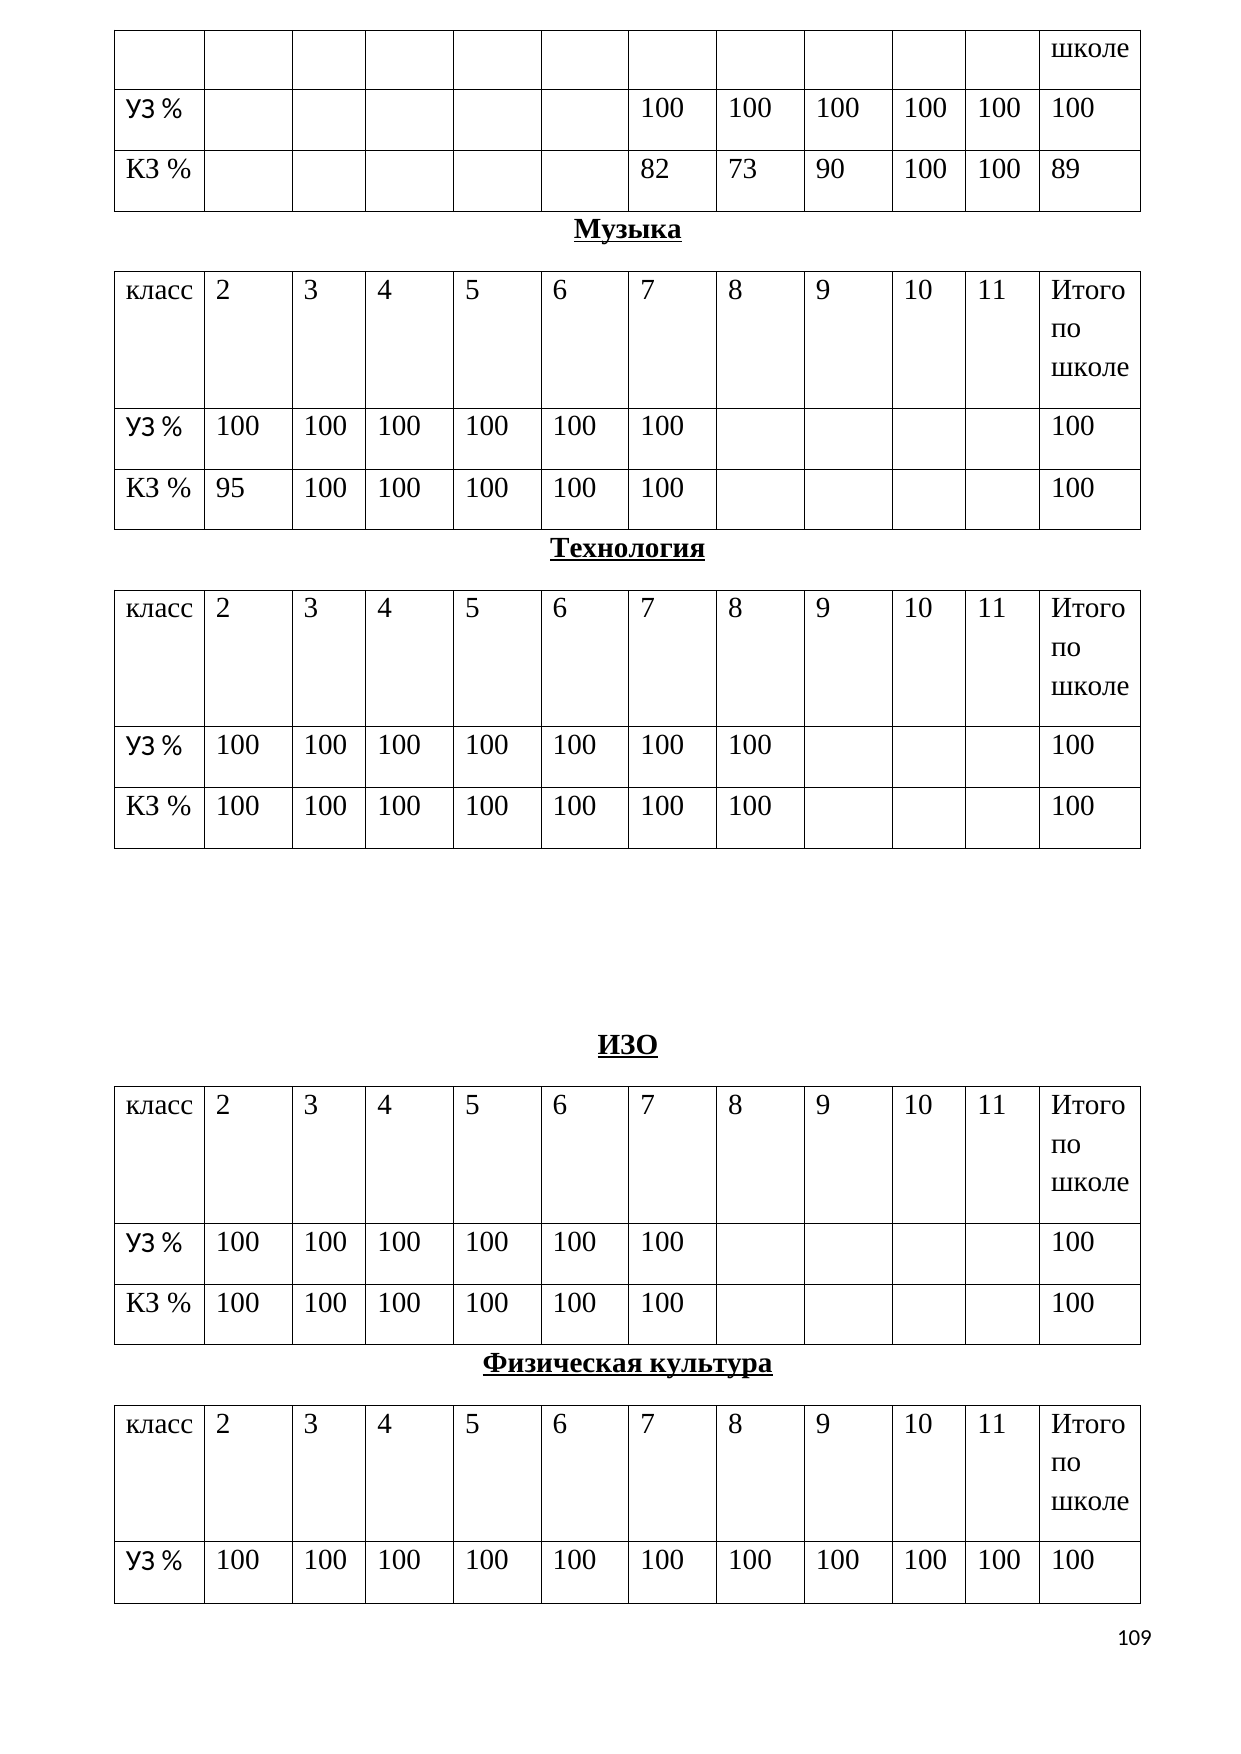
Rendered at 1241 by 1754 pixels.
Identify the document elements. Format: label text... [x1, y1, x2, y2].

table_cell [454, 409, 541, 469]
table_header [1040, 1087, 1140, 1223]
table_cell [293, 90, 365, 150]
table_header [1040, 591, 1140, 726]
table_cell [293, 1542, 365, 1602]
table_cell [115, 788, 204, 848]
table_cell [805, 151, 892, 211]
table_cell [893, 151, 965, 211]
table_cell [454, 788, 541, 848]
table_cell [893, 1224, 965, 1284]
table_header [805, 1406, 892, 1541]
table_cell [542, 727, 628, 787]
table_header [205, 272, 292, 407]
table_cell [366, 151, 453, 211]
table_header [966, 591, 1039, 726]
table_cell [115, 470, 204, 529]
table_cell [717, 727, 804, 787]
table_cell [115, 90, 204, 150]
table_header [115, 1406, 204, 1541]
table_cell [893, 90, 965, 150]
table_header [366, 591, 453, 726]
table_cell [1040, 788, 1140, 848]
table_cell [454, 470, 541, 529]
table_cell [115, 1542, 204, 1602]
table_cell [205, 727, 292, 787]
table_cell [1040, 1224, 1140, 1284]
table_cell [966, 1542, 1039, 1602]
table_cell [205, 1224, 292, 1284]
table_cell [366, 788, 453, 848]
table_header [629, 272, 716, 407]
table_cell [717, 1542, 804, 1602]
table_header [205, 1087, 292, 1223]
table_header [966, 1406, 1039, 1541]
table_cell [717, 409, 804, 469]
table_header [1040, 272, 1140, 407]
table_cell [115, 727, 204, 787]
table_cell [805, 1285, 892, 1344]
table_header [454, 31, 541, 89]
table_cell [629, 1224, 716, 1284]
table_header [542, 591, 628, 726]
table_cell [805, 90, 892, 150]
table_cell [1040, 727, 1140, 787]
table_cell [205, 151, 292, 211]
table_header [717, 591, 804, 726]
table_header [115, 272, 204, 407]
text Музыка [103, 212, 1152, 245]
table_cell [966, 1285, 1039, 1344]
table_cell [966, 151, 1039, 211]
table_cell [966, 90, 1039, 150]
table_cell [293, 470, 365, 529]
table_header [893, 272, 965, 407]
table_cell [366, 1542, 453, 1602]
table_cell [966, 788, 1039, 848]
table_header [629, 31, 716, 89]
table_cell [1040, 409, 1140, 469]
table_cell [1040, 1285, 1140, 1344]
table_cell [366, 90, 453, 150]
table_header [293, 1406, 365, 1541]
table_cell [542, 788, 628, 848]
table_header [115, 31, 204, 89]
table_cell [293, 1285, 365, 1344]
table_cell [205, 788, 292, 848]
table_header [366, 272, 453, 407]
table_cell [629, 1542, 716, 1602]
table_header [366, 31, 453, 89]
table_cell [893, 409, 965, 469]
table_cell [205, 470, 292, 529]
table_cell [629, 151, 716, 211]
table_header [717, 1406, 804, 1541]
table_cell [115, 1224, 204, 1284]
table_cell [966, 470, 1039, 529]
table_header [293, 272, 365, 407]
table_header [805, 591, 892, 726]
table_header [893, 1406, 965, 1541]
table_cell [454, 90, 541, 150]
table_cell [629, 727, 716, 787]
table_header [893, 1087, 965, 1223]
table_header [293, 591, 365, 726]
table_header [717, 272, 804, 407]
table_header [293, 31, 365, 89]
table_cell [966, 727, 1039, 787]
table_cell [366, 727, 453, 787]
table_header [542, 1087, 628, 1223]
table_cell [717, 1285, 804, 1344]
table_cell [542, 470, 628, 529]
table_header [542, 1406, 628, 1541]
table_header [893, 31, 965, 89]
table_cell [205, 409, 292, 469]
text Технология [103, 530, 1152, 564]
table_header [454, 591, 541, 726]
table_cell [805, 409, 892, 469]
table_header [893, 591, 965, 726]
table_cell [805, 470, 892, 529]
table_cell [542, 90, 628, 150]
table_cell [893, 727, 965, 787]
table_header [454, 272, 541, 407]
text ИЗО [103, 1027, 1152, 1060]
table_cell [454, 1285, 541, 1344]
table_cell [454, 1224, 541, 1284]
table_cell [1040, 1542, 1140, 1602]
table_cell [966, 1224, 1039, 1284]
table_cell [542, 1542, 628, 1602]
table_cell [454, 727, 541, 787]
text Физическая культура [103, 1345, 1152, 1379]
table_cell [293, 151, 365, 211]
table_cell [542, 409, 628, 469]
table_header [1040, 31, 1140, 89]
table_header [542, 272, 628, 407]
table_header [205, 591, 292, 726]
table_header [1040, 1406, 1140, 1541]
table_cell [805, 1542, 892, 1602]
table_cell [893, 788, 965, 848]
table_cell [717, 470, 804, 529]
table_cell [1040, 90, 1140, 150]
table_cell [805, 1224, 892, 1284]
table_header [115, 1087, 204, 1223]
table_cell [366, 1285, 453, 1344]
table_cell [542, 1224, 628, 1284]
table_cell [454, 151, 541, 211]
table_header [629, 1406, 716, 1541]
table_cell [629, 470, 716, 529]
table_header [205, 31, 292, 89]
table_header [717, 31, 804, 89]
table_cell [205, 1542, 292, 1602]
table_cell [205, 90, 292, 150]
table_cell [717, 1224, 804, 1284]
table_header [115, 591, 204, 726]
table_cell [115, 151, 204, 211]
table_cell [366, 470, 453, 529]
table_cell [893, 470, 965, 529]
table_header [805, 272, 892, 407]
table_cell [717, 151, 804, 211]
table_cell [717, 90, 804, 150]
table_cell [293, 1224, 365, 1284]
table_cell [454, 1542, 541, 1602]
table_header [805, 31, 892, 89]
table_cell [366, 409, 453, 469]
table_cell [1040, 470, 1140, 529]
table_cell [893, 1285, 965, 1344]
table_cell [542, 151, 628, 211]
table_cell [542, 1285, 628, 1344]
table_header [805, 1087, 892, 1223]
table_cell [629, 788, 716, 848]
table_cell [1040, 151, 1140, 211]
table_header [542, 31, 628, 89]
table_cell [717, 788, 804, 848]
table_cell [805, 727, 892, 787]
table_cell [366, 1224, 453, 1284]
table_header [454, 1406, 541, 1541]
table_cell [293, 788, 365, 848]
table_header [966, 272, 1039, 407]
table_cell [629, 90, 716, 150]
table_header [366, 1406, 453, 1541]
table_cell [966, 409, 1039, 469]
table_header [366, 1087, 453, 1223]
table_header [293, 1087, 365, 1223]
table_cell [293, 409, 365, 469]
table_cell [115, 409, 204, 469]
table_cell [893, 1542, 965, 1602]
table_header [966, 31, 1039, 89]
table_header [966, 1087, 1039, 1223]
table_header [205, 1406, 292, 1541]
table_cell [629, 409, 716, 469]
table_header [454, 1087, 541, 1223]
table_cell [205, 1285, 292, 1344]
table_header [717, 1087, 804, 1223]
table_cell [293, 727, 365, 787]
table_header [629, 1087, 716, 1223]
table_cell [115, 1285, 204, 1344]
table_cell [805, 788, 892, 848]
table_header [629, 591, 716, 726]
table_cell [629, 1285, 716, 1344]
